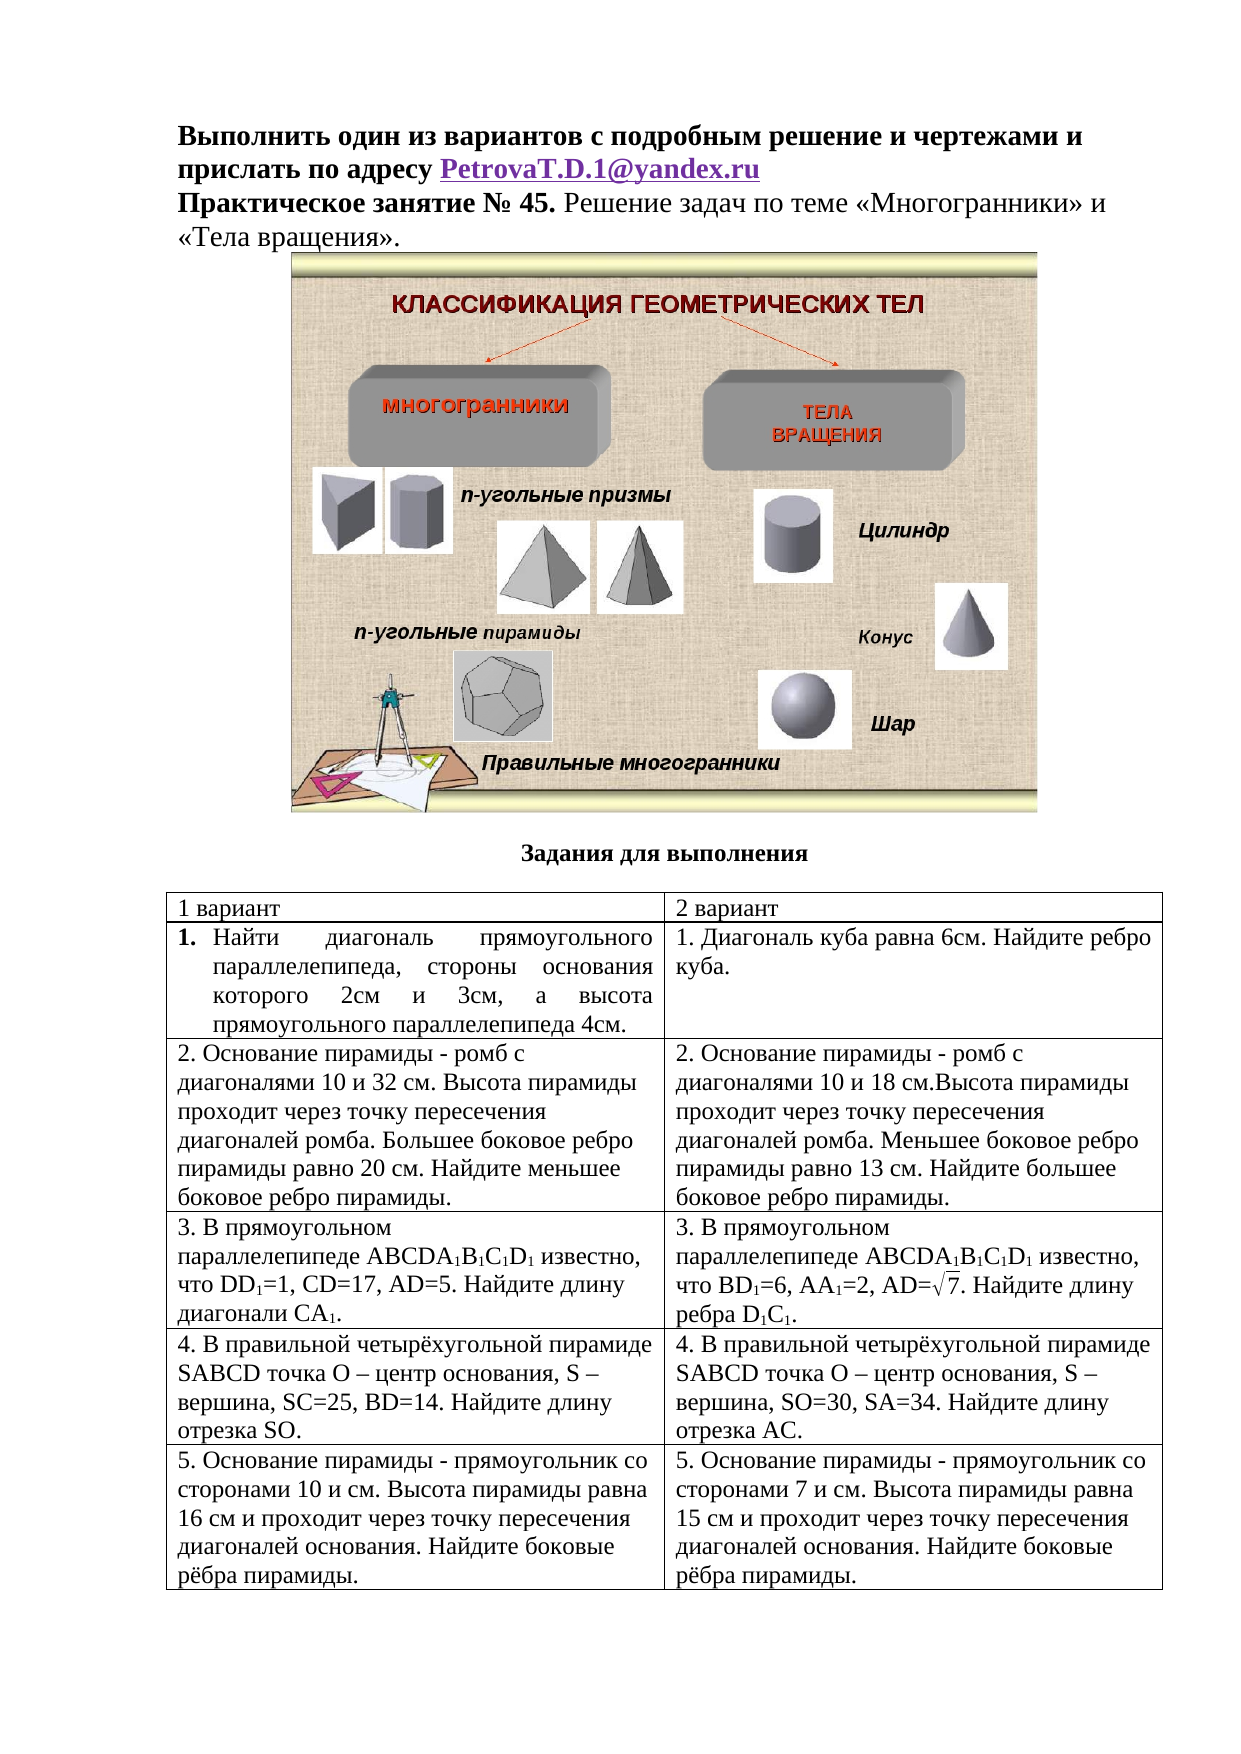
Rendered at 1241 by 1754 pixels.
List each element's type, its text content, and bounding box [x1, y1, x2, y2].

table_cell 3. В прямоугольном параллелепипеде ABCDA1B1C1D1 известно, что DD1=1, CD=17, AD=5. Найдите длину диагонали CA1. [167, 1212, 664, 1328]
table_cell 2. Основание пирамиды - ромб с диагоналями 10 и 32 см. Высота пирамиды проходит через точку пересечения диагоналей ромба. Большее боковое ребро пирамиды равно 20 см. Найдите меньшее боковое ребро пирамиды. [167, 1039, 664, 1211]
table_cell Найти диагональ прямоугольного параллелепипеда, стороны основания которого 2см и 3см, а высота прямоугольного параллелепипеда 4см. [167, 923, 664, 1037]
table_cell 1. Диагональ куба равна 6см. Найдите ребро куба. [665, 923, 1162, 1037]
table_cell 3. В прямоугольном параллелепипеде ABCDA1B1C1D1 известно, что BD1=6, AA1=2, AD=. Найдите длину ребра D1C1. [665, 1212, 1162, 1328]
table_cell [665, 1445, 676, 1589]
table_header 2 вариант [665, 893, 1162, 921]
table_cell 4. В правильной четырёхугольной пирамиде SABCD точка О – центр основания, S – вершина, SО=30, SA=34. Найдите длину отрезка AC. [665, 1329, 1162, 1444]
table_cell 5. Основание пирамиды - прямоугольник со сторонами 7 и см. Высота пирамиды равна 15 см и проходит через точку пересечения диагоналей основания. Найдите боковые рёбра пирамиды. [857, 1445, 1162, 1589]
table_cell 5. Основание пирамиды - прямоугольник со сторонами 10 и см. Высота пирамиды равна 16 см и проходит через точку пересечения диагоналей основания. Найдите боковые рёбра пирамиды. [359, 1445, 664, 1589]
picture [291, 252, 1038, 813]
table_header 1 вариант [167, 893, 664, 921]
table_cell 4. В правильной четырёхугольной пирамиде SABCD точка О – центр основания, S – вершина, SC=25, BD=14. Найдите длину отрезка SO. [167, 1329, 664, 1444]
text Выполнить один из вариантов с подробным решение и чертежами и прислать по адресу PetrovaT.D.1@yandex.ru [177, 118, 1152, 185]
table_cell 2. Основание пирамиды - ромб с диагоналями 10 и 18 см.Высота пирамиды проходит через точку пересечения диагоналей ромба. Меньшее боковое ребро пирамиды равно 13 см. Найдите большее боковое ребро пирамиды. [665, 1039, 1162, 1211]
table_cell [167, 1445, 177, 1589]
text Задания для выполнения [177, 838, 1152, 866]
text Практическое занятие № 45. Решение задач по теме «Многогранники» и «Тела вращения». [177, 185, 1152, 252]
